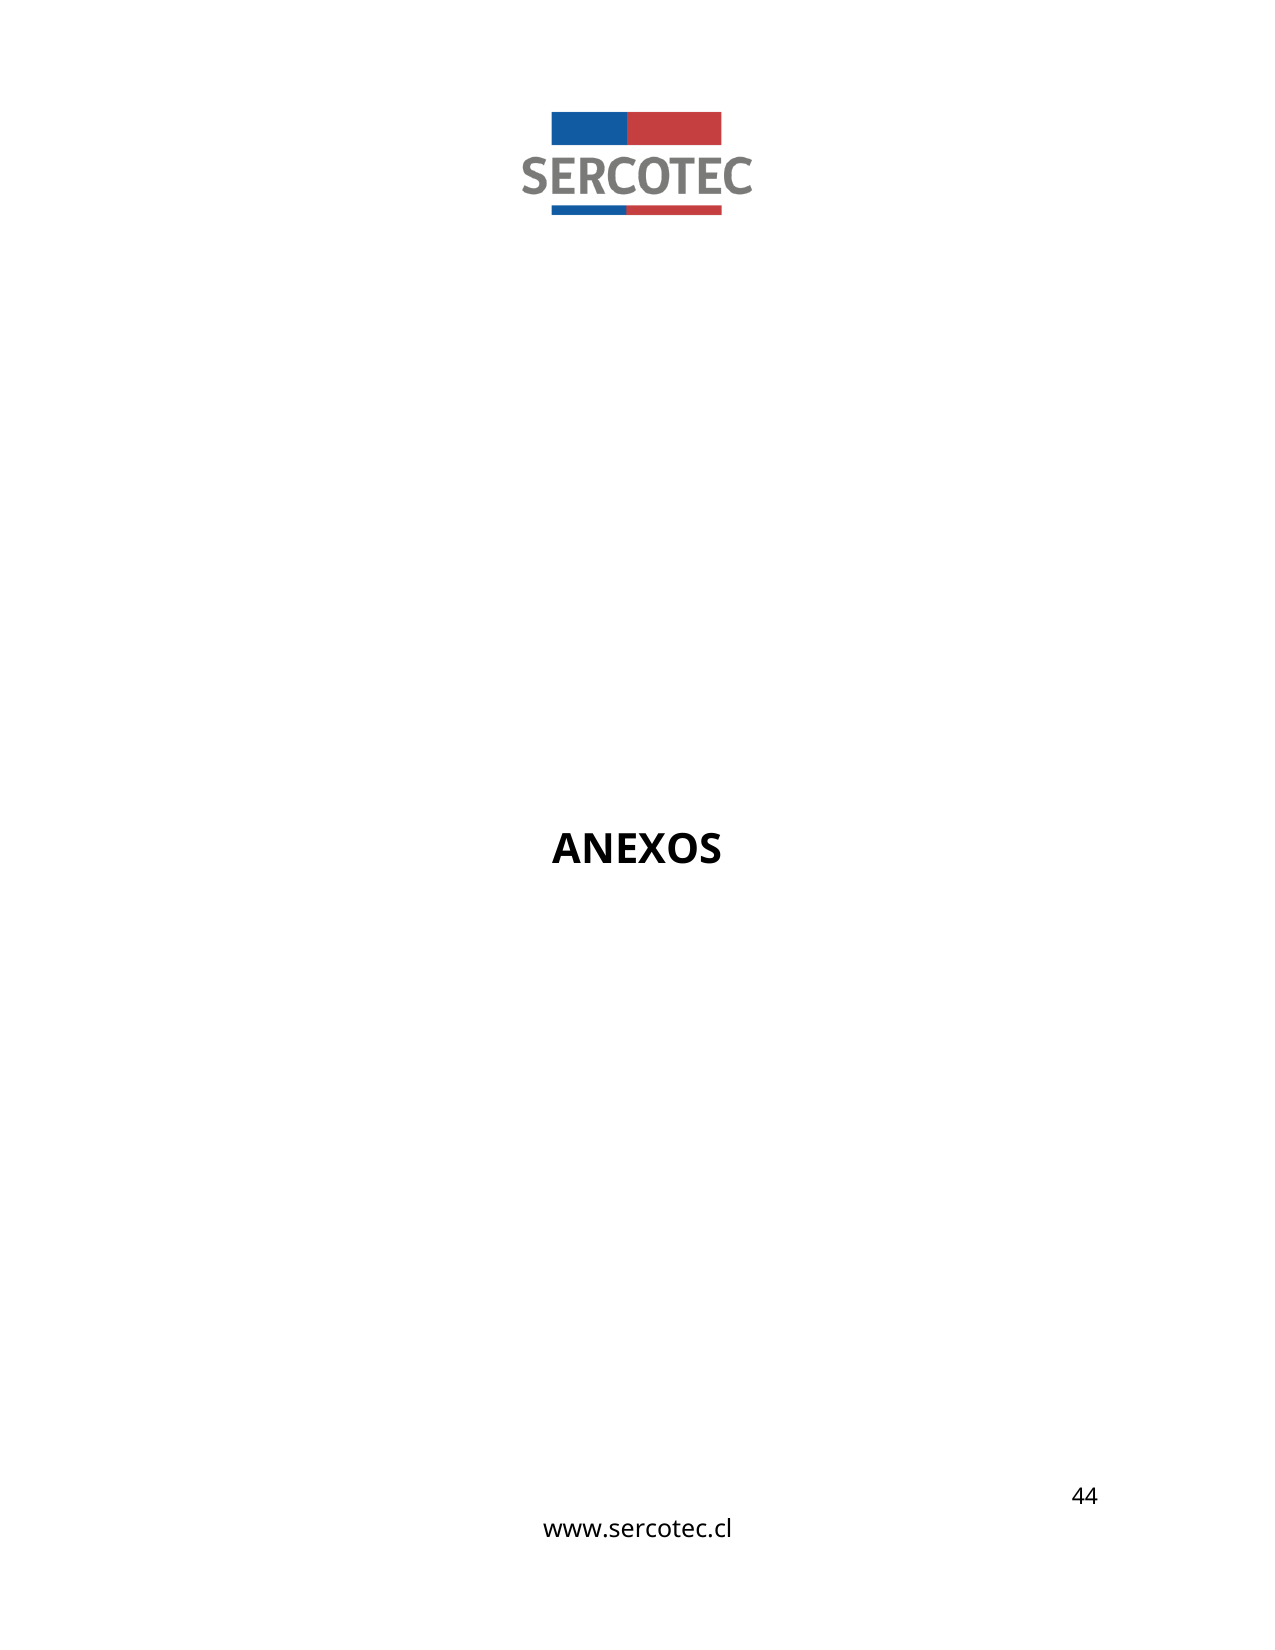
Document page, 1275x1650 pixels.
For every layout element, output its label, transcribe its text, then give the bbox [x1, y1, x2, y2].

text ANEXOS [177, 819, 1098, 875]
picture [512, 105, 763, 225]
